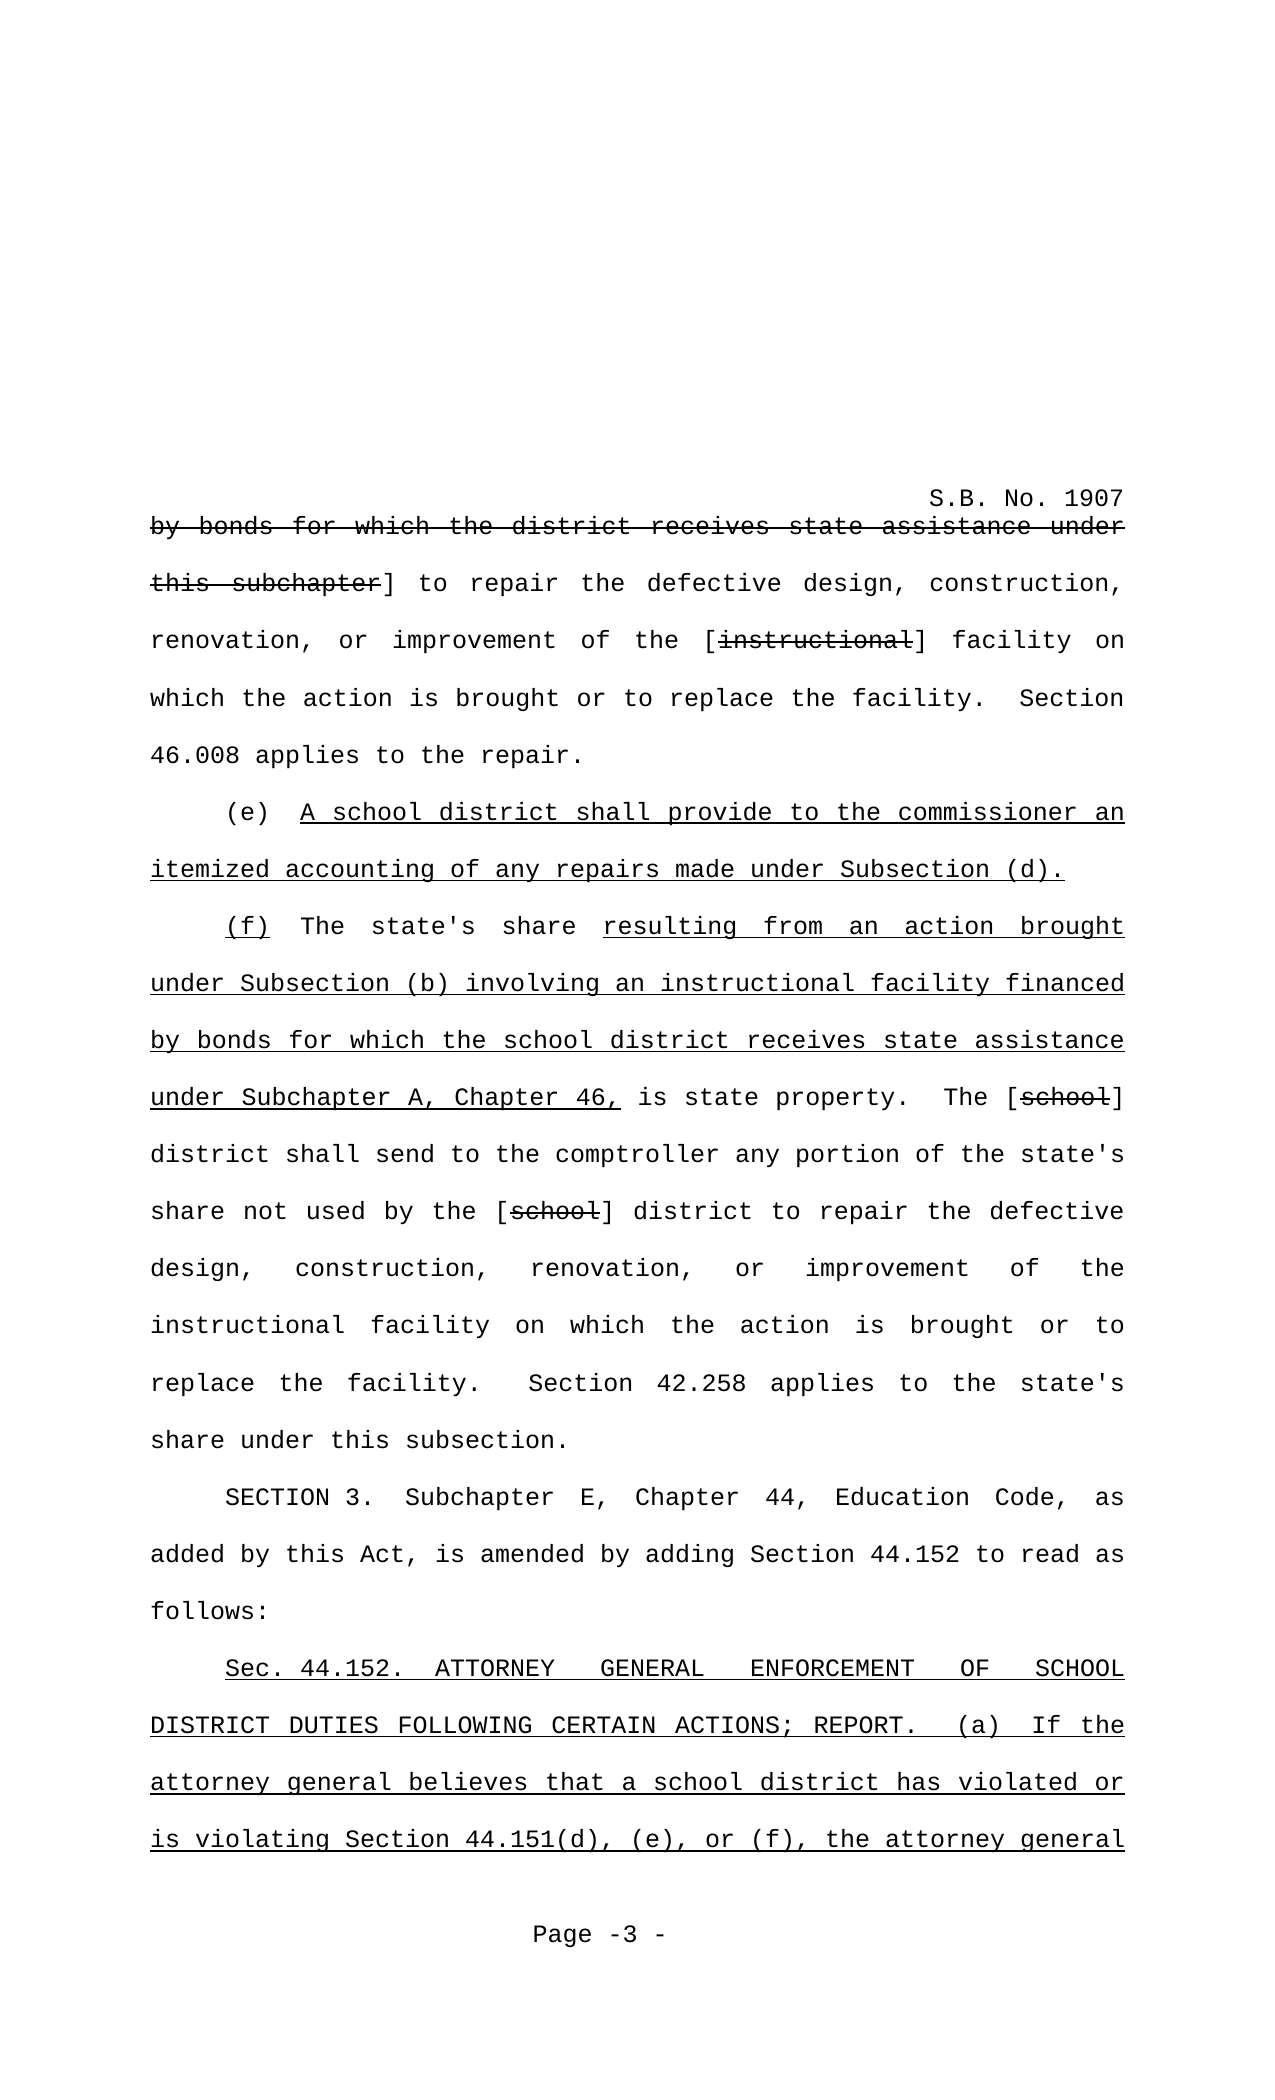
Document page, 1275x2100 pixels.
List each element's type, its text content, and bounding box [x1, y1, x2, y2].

text SECTION 3. Subchapter E, Chapter 44, Education Code, as added by this Act, is amended by adding Section 44.152 to read as follows: [150, 1484, 1125, 1627]
text (e) A school district shall provide to the commissioner an itemized accounting of any repairs made under Subsection (d). [150, 799, 1125, 885]
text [150, 1795, 1125, 1850]
text (f) The state's share resulting from an action brought under Subsection (b) involving an instructional facility financed by bonds for which the school district receives state assistance under Subchapter A, Chapter 46, is state property. The [school] district shall send to the comptroller any portion of the state's share not used by the [school] district to repair the defective design, construction, renovation, or improvement of the instructional facility on which the action is brought or to replace the facility. Section 42.258 applies to the state's share under this subsection. [150, 1052, 1125, 1456]
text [150, 514, 1125, 527]
text (f) The state's share resulting from an action brought under Subsection (b) involving an instructional facility financed by bonds for which the school district receives state assistance under Subchapter A, Chapter 46, is state property. The [school] district shall send to the comptroller any portion of the state's share not used by the [school] district to repair the defective design, construction, renovation, or improvement of the instructional facility on which the action is brought or to replace the facility. Section 42.258 applies to the state's share under this subsection. [150, 913, 1125, 994]
text (f) The state's share resulting from an action brought under Subsection (b) involving an instructional facility financed by bonds for which the school district receives state assistance under Subchapter A, Chapter 46, is state property. The [school] district shall send to the comptroller any portion of the state's share not used by the [school] district to repair the defective design, construction, renovation, or improvement of the instructional facility on which the action is brought or to replace the facility. Section 42.258 applies to the state's share under this subsection. [150, 995, 1125, 1051]
